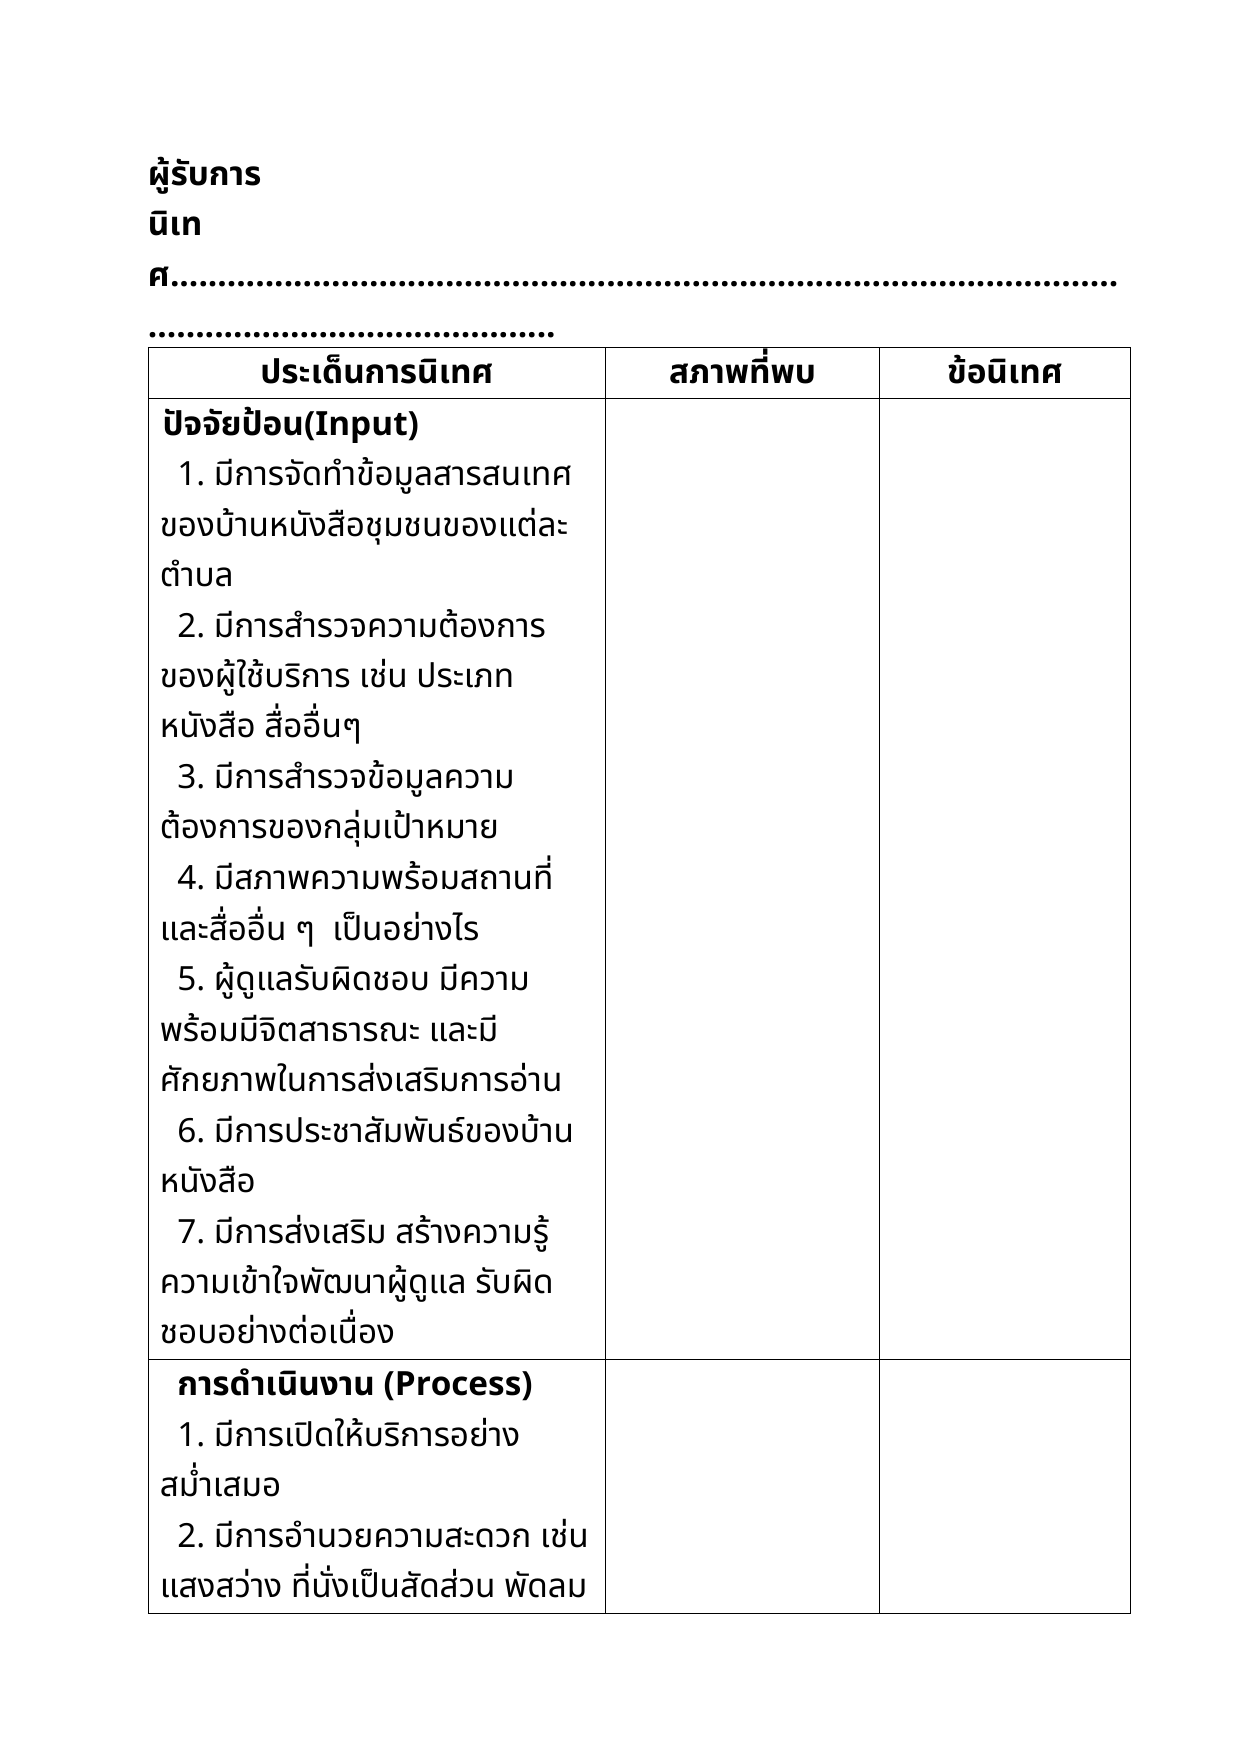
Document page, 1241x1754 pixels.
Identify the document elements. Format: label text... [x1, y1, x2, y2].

table_cell [606, 399, 879, 1359]
table_header ประเด็นการนิเทศ [149, 348, 605, 398]
table_cell [880, 399, 1130, 1359]
table_header สภาพที่พบ [606, 348, 879, 398]
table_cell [149, 1360, 605, 1613]
table_cell ปัจจัยป้อน(Input) 1. มีการจัดทำข้อมูลสารสนเทศของบ้านหนังสือชุมชนของแต่ละตำบล 2. มีการสำรวจความต้องการของผู้ใช้บริการ เช่น ประเภทหนังสือ สื่ออื่นๆ 3. มีการสำรวจข้อมูลความต้องการของกลุ่มเป้าหมาย 4. มีสภาพความพร้อมสถานที่ และสื่ออื่น ๆ เป็นอย่างไร 5. ผู้ดูแลรับผิดชอบ มีความพร้อมมีจิตสาธารณะ และมีศักยภาพในการส่งเสริมการอ่าน 6. มีการประชาสัมพันธ์ของบ้านหนังสือ 7. มีการส่งเสริม สร้างความรู้ความเข้าใจพัฒนาผู้ดูแล รับผิดชอบอย่างต่อเนื่อง [149, 399, 605, 1359]
table_cell [880, 1360, 1130, 1613]
text ผู้รับการนิเทศ............................................................................................................................................... [148, 150, 1128, 347]
table_header ข้อนิเทศ [880, 348, 1130, 398]
table_cell [606, 1360, 879, 1613]
